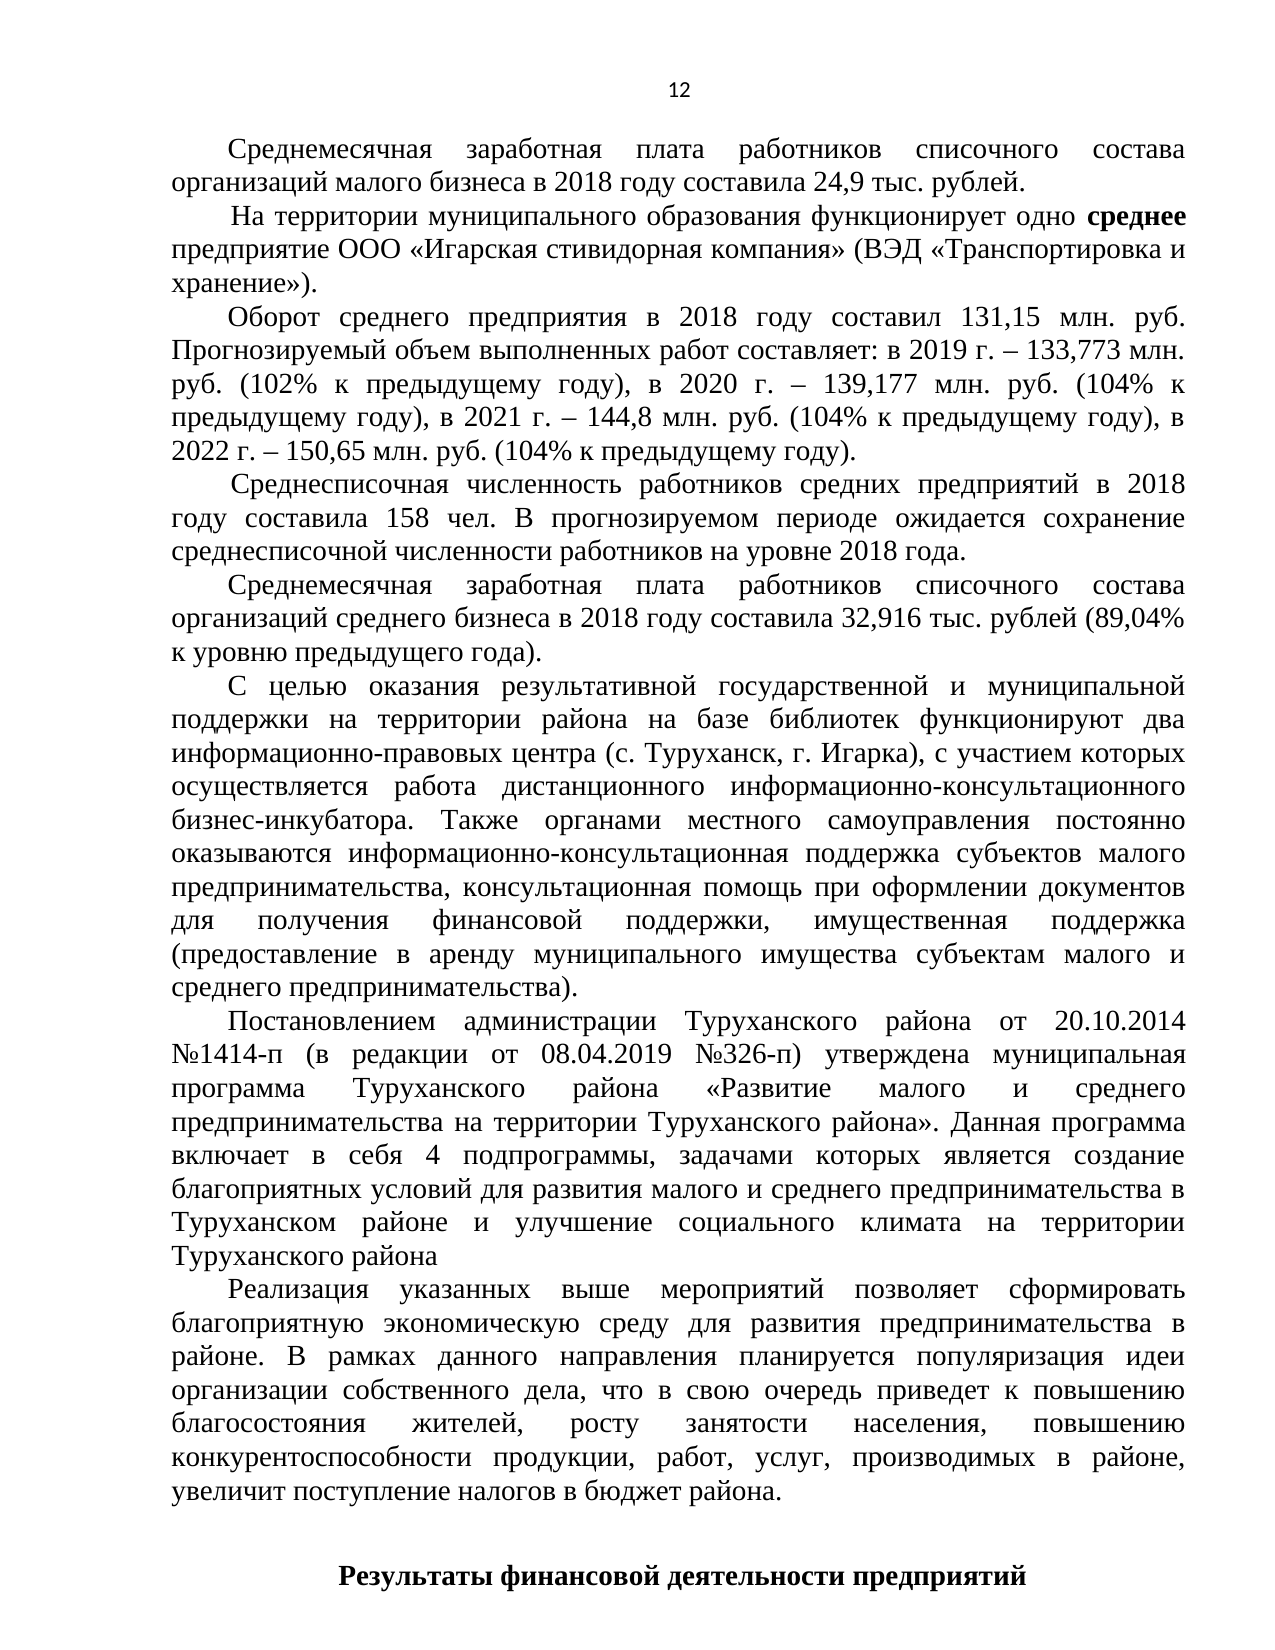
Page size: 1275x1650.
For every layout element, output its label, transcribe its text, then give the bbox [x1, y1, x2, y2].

text Постановлением администрации Туруханского района от 20.10.2014 №1414-п (в редакции от 08.04.2019 №326-п) утверждена муниципальная программа Туруханского района «Развитие малого и среднего предпринимательства на территории Туруханского района». Данная программа включает в себя 4 подпрограммы, задачами которых является создание благоприятных условий для развития малого и среднего предпринимательства в Туруханском районе и улучшение социального климата на территории Туруханского района [171, 1003, 1186, 1271]
text Среднемесячная заработная плата работников списочного состава организаций малого бизнеса в 2018 году составила 24,9 тыс. рублей. [171, 131, 1186, 198]
text Среднесписочная численность работников средних предприятий в 2018 году составила 158 чел. В прогнозируемом периоде ожидается сохранение среднесписочной численности работников на уровне 2018 года. [171, 466, 1186, 567]
text Реализация указанных выше мероприятий позволяет сформировать благоприятную экономическую среду для развития предпринимательства в районе. В рамках данного направления планируется популяризация идеи организации собственного дела, что в свою очередь приведет к повышению благосостояния жителей, росту занятости населения, повышению конкурентоспособности продукции, работ, услуг, производимых в районе, увеличит поступление налогов в бюджет района. [171, 1271, 1186, 1506]
text На территории муниципального образования функционирует одно среднее предприятие ООО «Игарская стивидорная компания» (ВЭД «Транспортировка и хранение»). [171, 198, 1186, 299]
text Результаты финансовой деятельности предприятий [171, 1558, 1186, 1592]
text Оборот среднего предприятия в 2018 году составил 131,15 млн. руб. Прогнозируемый объем выполненных работ составляет: в 2019 г. – 133,773 млн. руб. (102% к предыдущему году), в 2020 г. – 139,177 млн. руб. (104% к предыдущему году), в 2021 г. – 144,8 млн. руб. (104% к предыдущему году), в 2022 г. – 150,65 млн. руб. (104% к предыдущему году). [171, 299, 1186, 466]
text Среднемесячная заработная плата работников списочного состава организаций среднего бизнеса в 2018 году составила 32,916 тыс. рублей (89,04% к уровню предыдущего года). [171, 567, 1186, 668]
text С целью оказания результативной государственной и муниципальной поддержки на территории района на базе библиотек функционируют два информационно-правовых центра (с. Туруханск, г. Игарка), с участием которых осуществляется работа дистанционного информационно-консультационного бизнес-инкубатора. Также органами местного самоуправления постоянно оказываются информационно-консультационная поддержка субъектов малого предпринимательства, консультационная помощь при оформлении документов для получения финансовой поддержки, имущественная поддержка (предоставление в аренду муниципального имущества субъектам малого и среднего предпринимательства). [171, 668, 1186, 1003]
